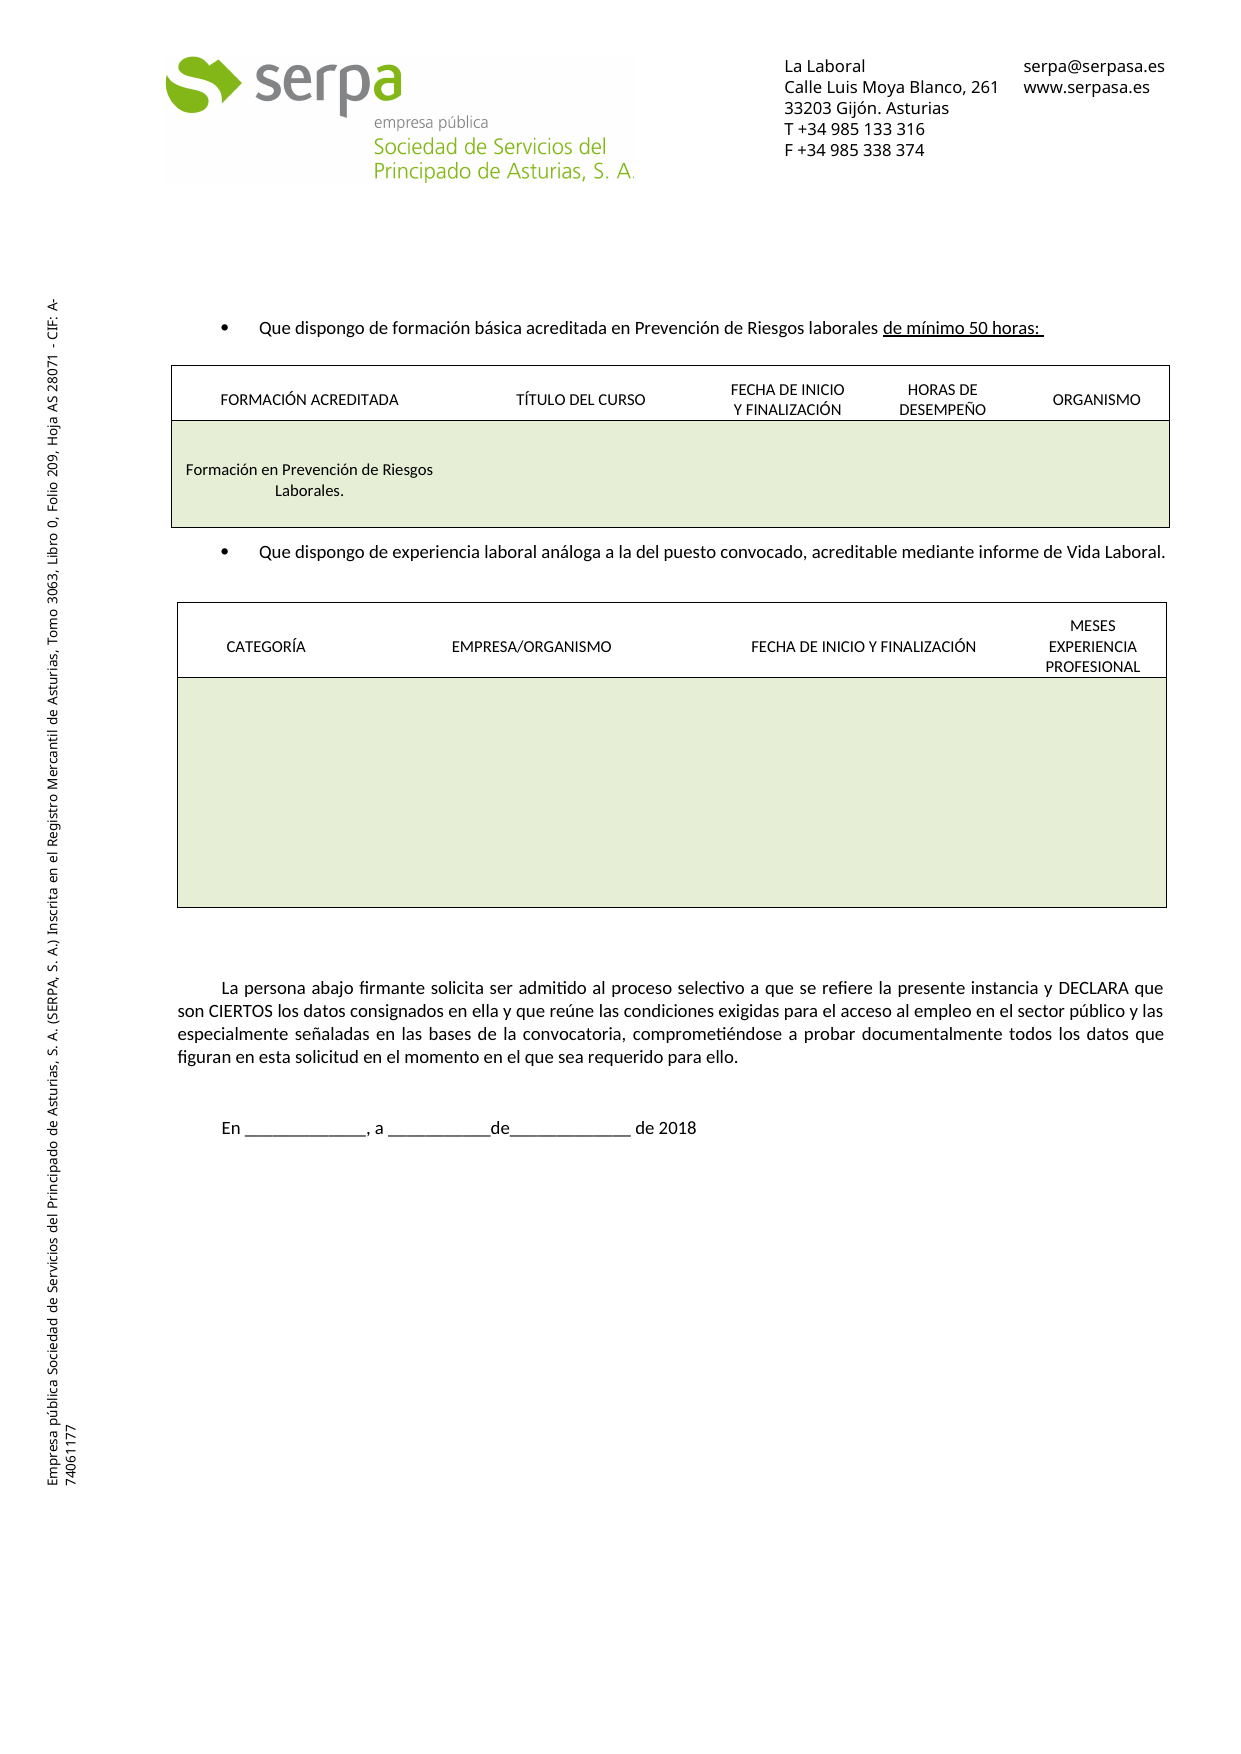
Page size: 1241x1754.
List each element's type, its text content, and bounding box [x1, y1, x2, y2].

table_cell [861, 421, 1024, 527]
table_cell Formación en Prevención de Riesgos Laborales. [172, 421, 448, 527]
table_header FECHA DE INICIO Y FINALIZACIÓN [709, 603, 1019, 677]
text La persona abajo firmante solicita ser admitido al proceso selectivo a que se refiere la presente instancia y DECLARA que son CIERTOS los datos consignados en ella y que reúne las condiciones exigidas para el acceso al empleo en el sector público y las especialmente señaladas en las bases de la convocatoria, comprometiéndose a probar documentalmente todos los datos que figuran en esta solicitud en el momento en el que sea requerido para ello. [177, 977, 1166, 1068]
picture [165, 56, 634, 183]
table_header ORGANISMO [1024, 366, 1169, 419]
text En _____________, a ___________de_____________ de 2018 [148, 1116, 1166, 1139]
table_header TÍTULO DEL CURSO [448, 366, 714, 419]
table_header FECHA DE INICIO Y FINALIZACIÓN [714, 366, 861, 419]
list Que dispongo de experiencia laboral análoga a la del puesto convocado, acreditable mediante informe de Vida Laboral. [221, 422, 1240, 563]
list Que dispongo de formación básica acreditada en Prevención de Riesgos laborales de mínimo 50 horas: [221, 316, 1166, 339]
table_header EMPRESA/ORGANISMO [355, 603, 709, 677]
table_cell [1024, 421, 1169, 527]
table_cell [178, 678, 355, 907]
table_header FORMACIÓN ACREDITADA [172, 366, 448, 419]
table_header HORAS DE DESEMPEÑO [861, 366, 1024, 419]
table_cell [714, 421, 861, 527]
table_header CATEGORÍA [178, 603, 355, 677]
table_cell [448, 421, 714, 527]
table_cell [709, 678, 1019, 907]
table_cell [1019, 678, 1166, 907]
table_cell [355, 678, 709, 907]
table_header MESES EXPERIENCIA PROFESIONAL [1019, 603, 1166, 677]
